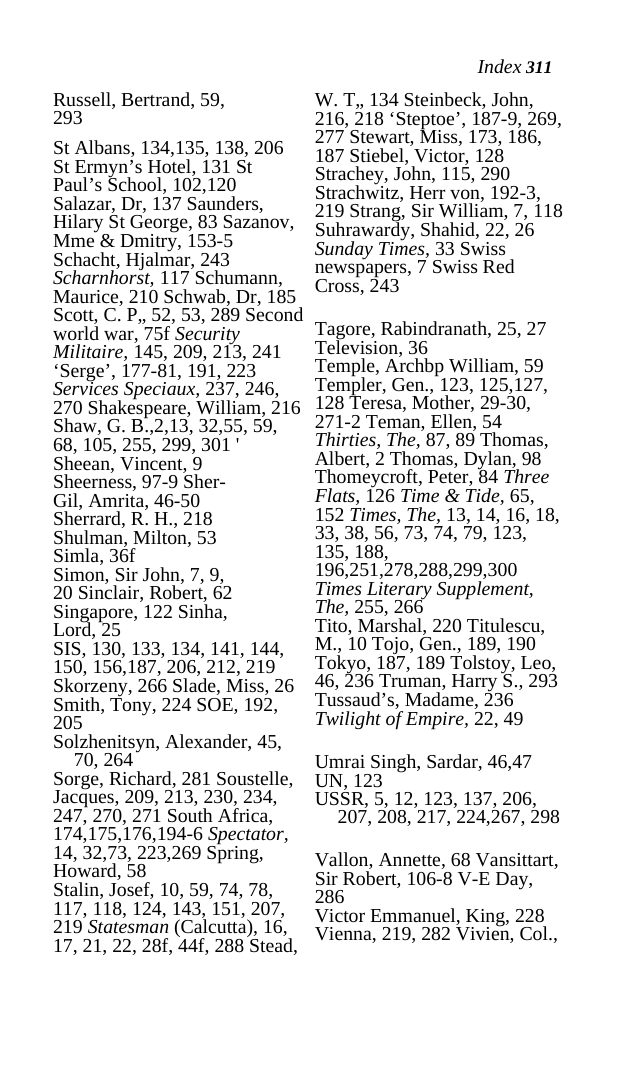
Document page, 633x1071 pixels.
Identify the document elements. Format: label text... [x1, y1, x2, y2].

text Simon, Sir John, 7, 9, 20 Sinclair, Robert, 62 Singapore, 122 Sinha, Lord, 25 [53, 566, 241, 641]
text ‘Serge’, 177-81, 191, 223 Services Speciaux, 237, 246, 270 Shakespeare, William, 216 Shaw, G. B.,2,13, 32,55, 59, 68, 105, 255, 299, 301 ' [53, 362, 304, 455]
text Umrai Singh, Sardar, 46,47 UN, 123 [314, 753, 565, 791]
text Tito, Marshal, 220 Titulescu, M., 10 Tojo, Gen., 189, 190 Tokyo, 187, 189 Tolstoy, Leo, 46, 236 Truman, Harry S., 293 Tussaud’s, Madame, 236 Twilight of Empire, 22, 49 [314, 617, 565, 729]
text Sorge, Richard, 281 Soustelle, Jacques, 209, 213, 230, 234, 247, 270, 271 South Africa, 174,175,176,194-6 Spectator, 14, 32,73, 223,269 Spring, Howard, 58 [53, 770, 304, 882]
text Rousseau, J. J., 2 Russell, Bertrand, 59, 293 [53, 92, 241, 128]
text Vallon, Annette, 68 Vansittart, Sir Robert, 106-8 V-E Day, 286 [314, 852, 565, 907]
text Stalin, Josef, 10, 59, 74, 78, 117, 118, 124, 143, 151, 207, 219 Statesman (Calcutta), 16, 17, 21, 22, 28f, 44f, 288 Stead, W. T„ 134 Steinbeck, John, 216, 218 ‘Steptoe’, 187-9, 269, 277 Stewart, Miss, 173, 186, 187 Stiebel, Victor, 128 Strachey, John, 115, 290 Strachwitz, Herr von, 192-3, 219 Strang, Sir William, 7, 118 Suhrawardy, Shahid, 22, 26 Sunday Times, 33 Swiss newspapers, 7 Swiss Red Cross, 243 [314, 92, 565, 296]
text St Albans, 134,135, 138, 206 St Ermyn’s Hotel, 131 St Paul’s School, 102,120 Salazar, Dr, 137 Saunders, Hilary St George, 83 Sazanov, Mme & Dmitry, 153-5 Schacht, Hjalmar, 243 Scharnhorst, 117 Schumann, Maurice, 210 Schwab, Dr, 185 Scott, C. P„ 52, 53, 289 Second world war, 75f Security Militaire, 145, 209, 213, 241 [53, 140, 304, 362]
text SIS, 130, 133, 134, 141, 144, 150, 156,187, 206, 212, 219 Skorzeny, 266 Slade, Miss, 26 Smith, Tony, 224 SOE, 192, 205 [53, 641, 304, 733]
text Sheean, Vincent, 9 Sheerness, 97-9 Sher-Gil, Amrita, 46-50 Sherrard, R. H., 218 Shulman, Milton, 53 Simla, 36f [53, 455, 241, 566]
text Victor Emmanuel, King, 228 Vienna, 219, 282 Vivien, Col., 277 Volkov, Anna, 115-18 Voltaire, 2 [314, 907, 565, 944]
text Temple, Archbp William, 59 Templer, Gen., 123, 125,127, 128 Teresa, Mother, 29-30, 271-2 Teman, Ellen, 54 Thirties, The, 87, 89 Thomas, Albert, 2 Thomas, Dylan, 98 Thomeycroft, Peter, 84 Three Flats, 126 Time & Tide, 65, 152 Times, The, 13, 14, 16, 18, 33, 38, 56, 73, 74, 79, 123, 135, 188, 196,251,278,288,299,300 Times Literary Supplement, The, 255, 266 [314, 358, 565, 617]
text Tagore, Rabindranath, 25, 27 Television, 36 [314, 321, 565, 358]
text USSR, 5, 12, 123, 137, 206, 207, 208, 217, 224,267, 298 [314, 791, 565, 827]
text Solzhenitsyn, Alexander, 45, 70, 264 [53, 733, 304, 770]
